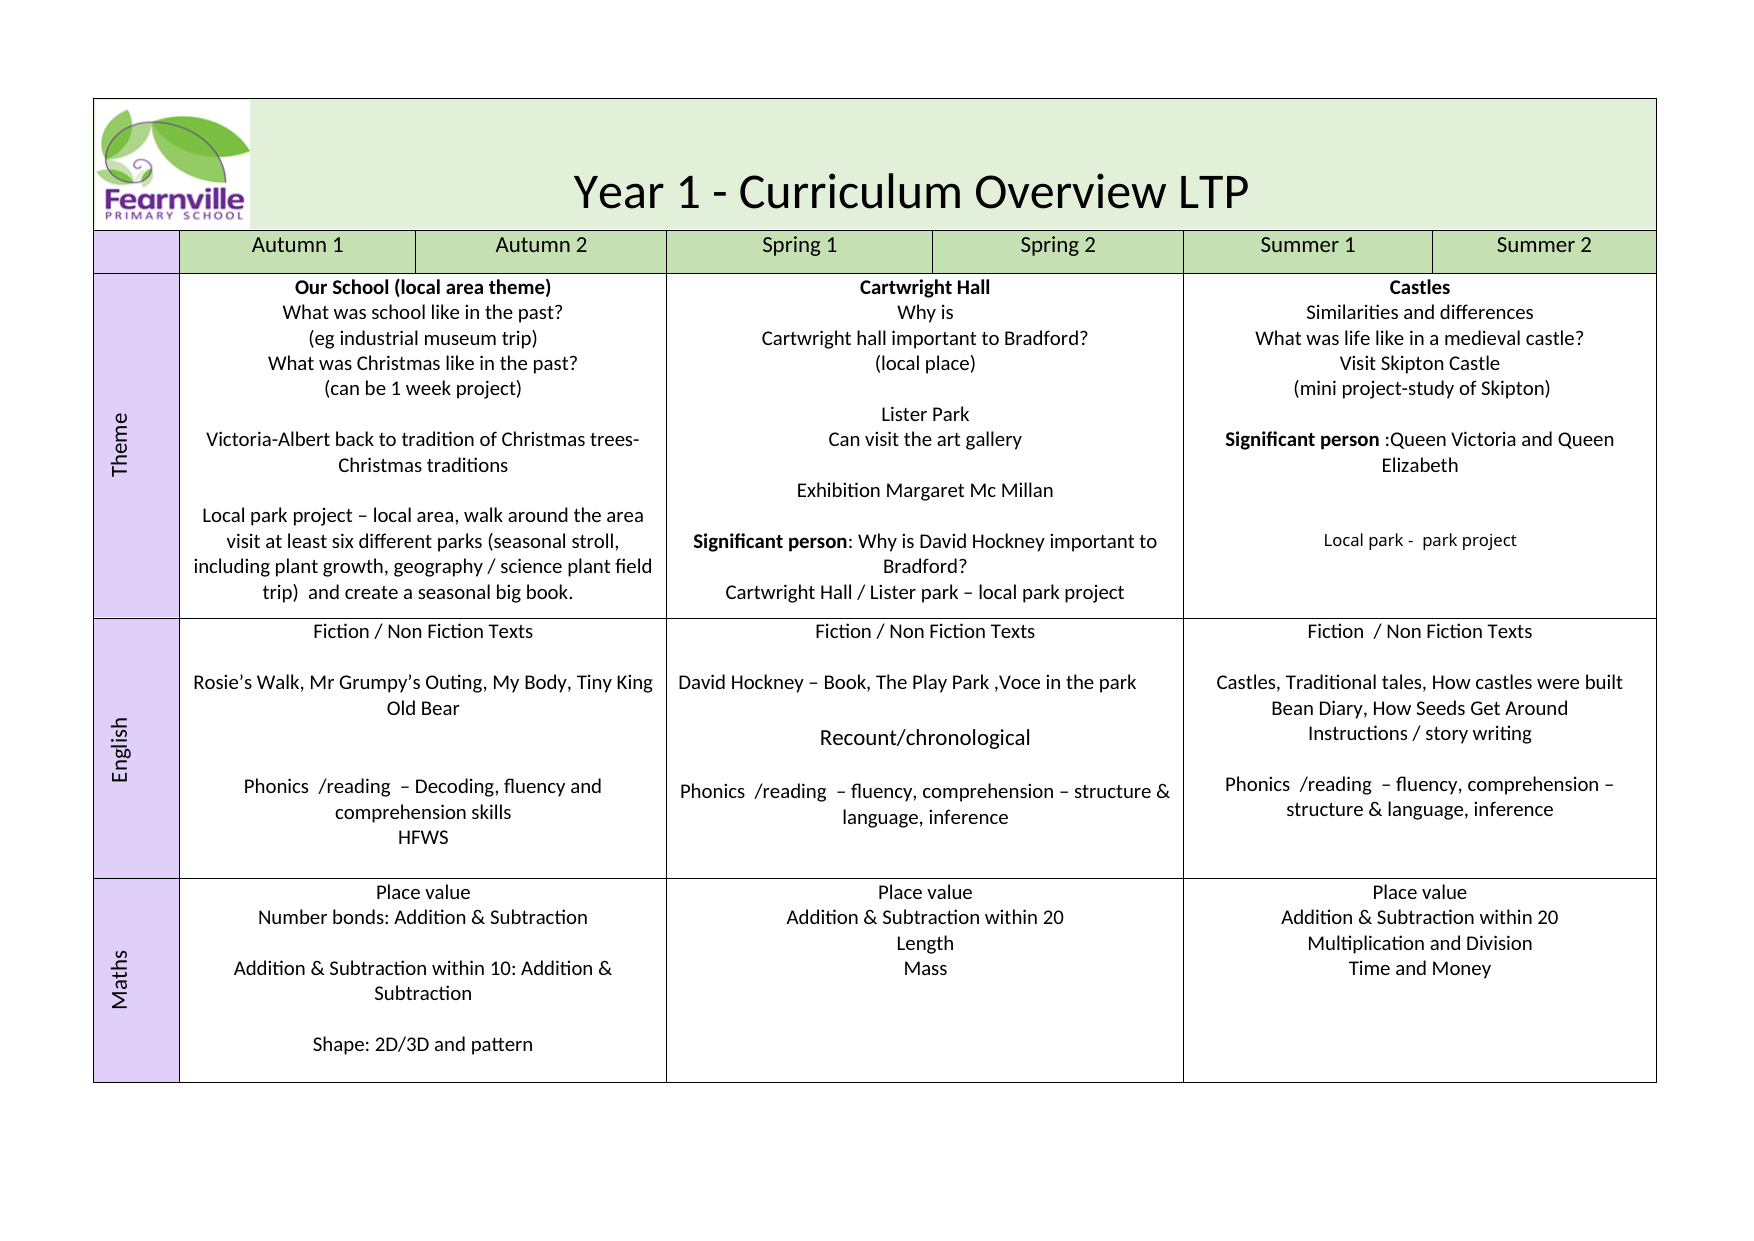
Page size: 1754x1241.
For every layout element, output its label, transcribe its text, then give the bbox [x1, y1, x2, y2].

picture [93, 100, 251, 228]
table_header Year 1 - Curriculum Overview LTP [94, 99, 1656, 229]
table_cell Cartwright Hall Why is Cartwright hall important to Bradford? (local place) Lister Park Can visit the art gallery Exhibition Margaret Mc Millan Significant person: Why is David Hockney important to Bradford? Cartwright Hall / Lister park – local park project [667, 274, 1183, 617]
table_cell Fiction / Non Fiction Texts Castles, Traditional tales, How castles were built Bean Diary, How Seeds Get Around Instructions / story writing Phonics /reading – fluency, comprehension – structure & language, inference [1184, 619, 1656, 878]
table_cell [94, 231, 179, 273]
table_cell Place value Addition & Subtraction within 20 Length Mass [667, 879, 1183, 1082]
table_cell Summer 1 [1184, 231, 1432, 273]
table_cell Theme [94, 274, 179, 617]
table_cell Our School (local area theme) What was school like in the past? (eg industrial museum trip) What was Christmas like in the past? (can be 1 week project) Victoria-Albert back to tradition of Christmas trees- Christmas traditions Local park project – local area, walk around the area visit at least six different parks (seasonal stroll, including plant growth, geography / science plant field trip) and create a seasonal big book. ’ [180, 274, 666, 617]
table_cell Castles Similarities and differences What was life like in a medieval castle? Visit Skipton Castle (mini project-study of Skipton) Significant person :Queen Victoria and Queen Elizabeth Local park - park project [1184, 274, 1656, 617]
table_cell Fiction / Non Fiction Texts David Hockney – Book, The Play Park ,Voce in the park Recount/chronological Phonics /reading – fluency, comprehension – structure & language, inference [667, 619, 1183, 878]
table_cell Spring 1 [667, 231, 932, 273]
table_cell Autumn 2 [416, 231, 666, 273]
table_cell Place value Addition & Subtraction within 20 Multiplication and Division Time and Money [1184, 879, 1656, 1082]
table_cell Maths [94, 879, 179, 1082]
table_cell Autumn 1 [180, 231, 415, 273]
table_cell Summer 2 [1433, 231, 1656, 273]
table_cell English [94, 619, 179, 878]
table_cell Spring 2 [933, 231, 1183, 273]
table_cell Fiction / Non Fiction Texts Rosie’s Walk, Mr Grumpy’s Outing, My Body, Tiny King Old Bear Phonics /reading – Decoding, fluency and comprehension skills HFWS [180, 619, 666, 878]
table_cell Place value Number bonds: Addition & Subtraction Addition & Subtraction within 10: Addition & Subtraction Shape: 2D/3D and pattern [180, 879, 666, 1082]
